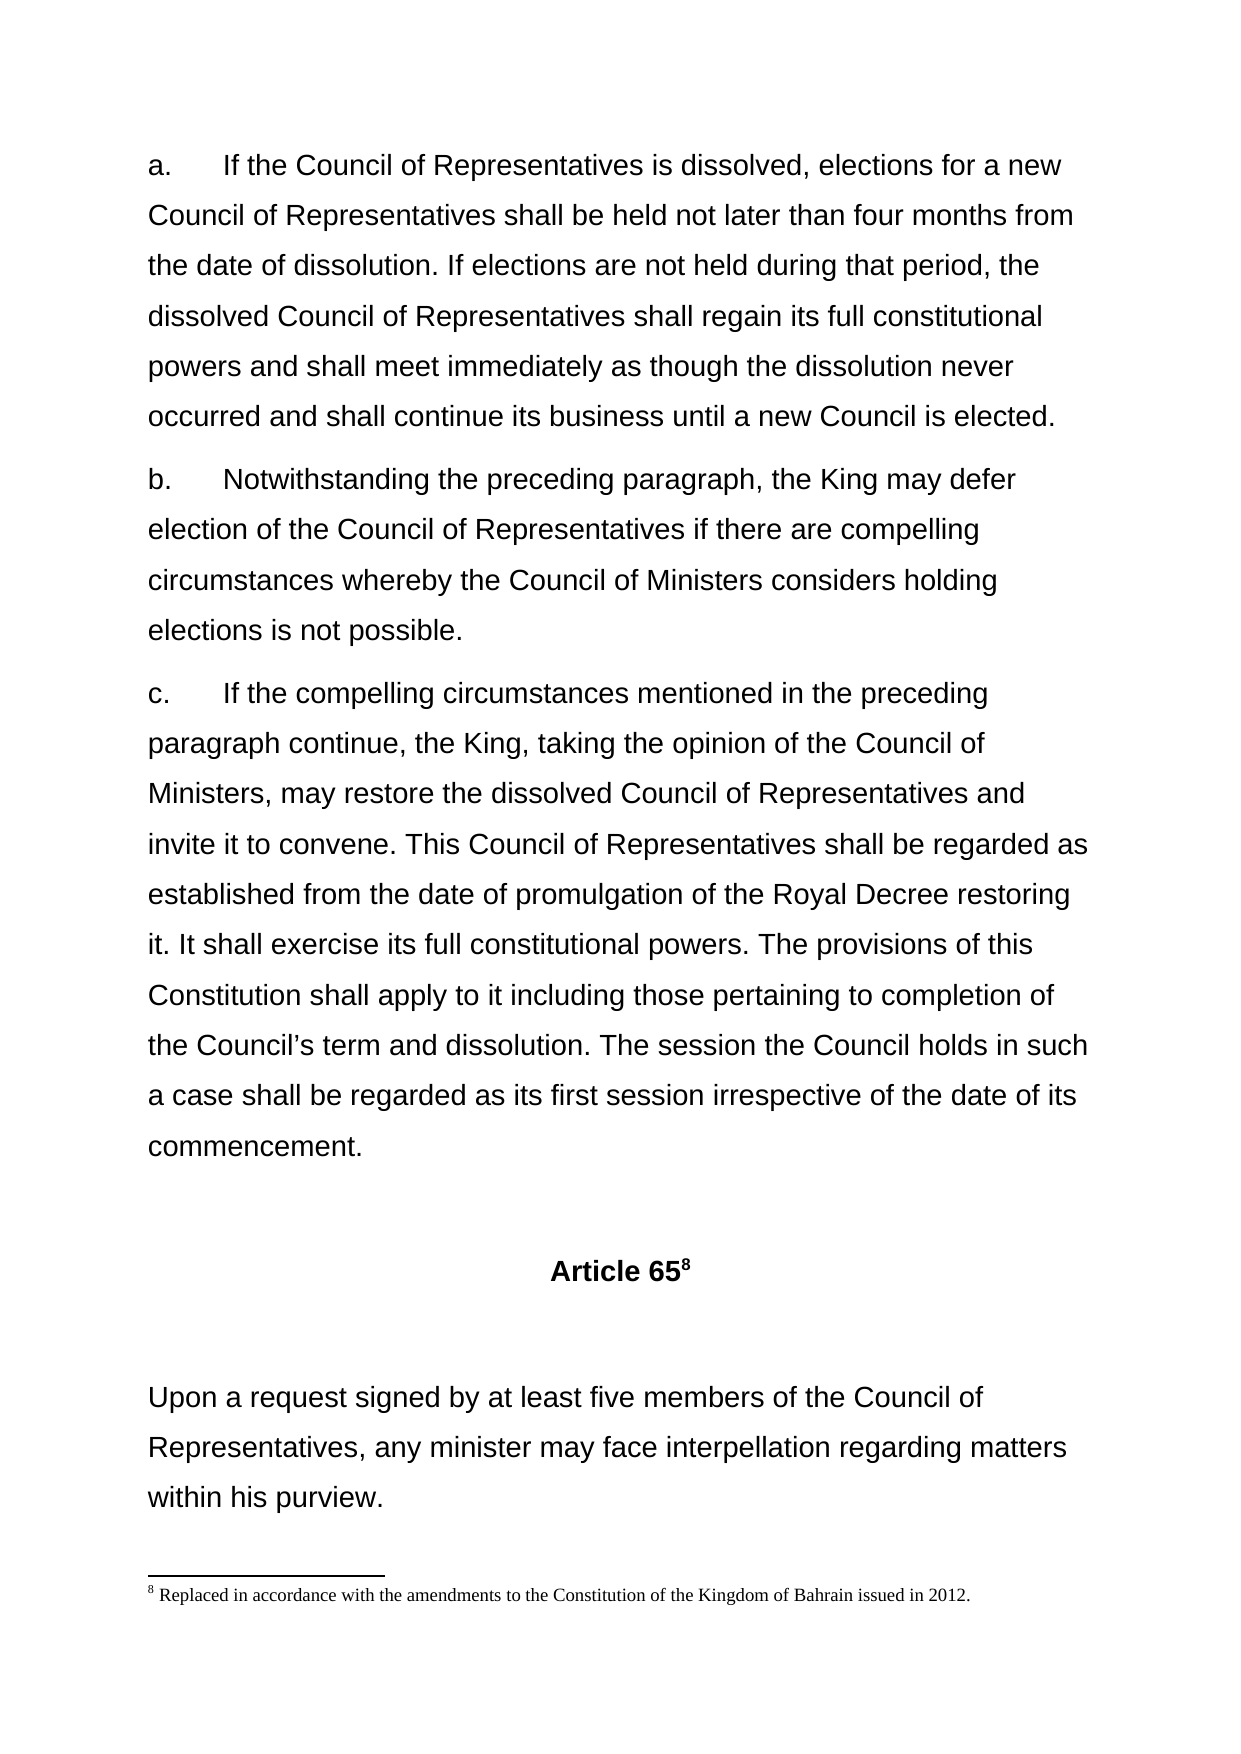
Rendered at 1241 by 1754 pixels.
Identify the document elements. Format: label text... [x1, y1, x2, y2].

list If the compelling circumstances mentioned in the preceding paragraph continue, the King, taking the opinion of the Council of Ministers, may restore the dissolved Council of Representatives and invite it to convene. This Council of Representatives shall be regarded as established from the date of promulgation of the Royal Decree restoring it. It shall exercise its full constitutional powers. The provisions of this Constitution shall apply to it including those pertaining to completion of the Council’s term and dissolution. The session the Council holds in such a case shall be regarded as its first session irrespective of the date of its commencement. [148, 676, 1093, 1162]
text Upon a request signed by at least five members of the Council of Representatives, any minister may face interpellation regarding matters within his purview. [148, 1380, 1093, 1514]
list If the Council of Representatives is dissolved, elections for a new Council of Representatives shall be held not later than four months from the date of dissolution. If elections are not held during that period, the dissolved Council of Representatives shall regain its full constitutional powers and shall meet immediately as though the dissolution never occurred and shall continue its business until a new Council is elected. [148, 148, 1093, 433]
list Notwithstanding the preceding paragraph, the King may defer election of the Council of Representatives if there are compelling circumstances whereby the Council of Ministers considers holding elections is not possible. [148, 462, 1093, 646]
text Article 65 [148, 1254, 1093, 1288]
